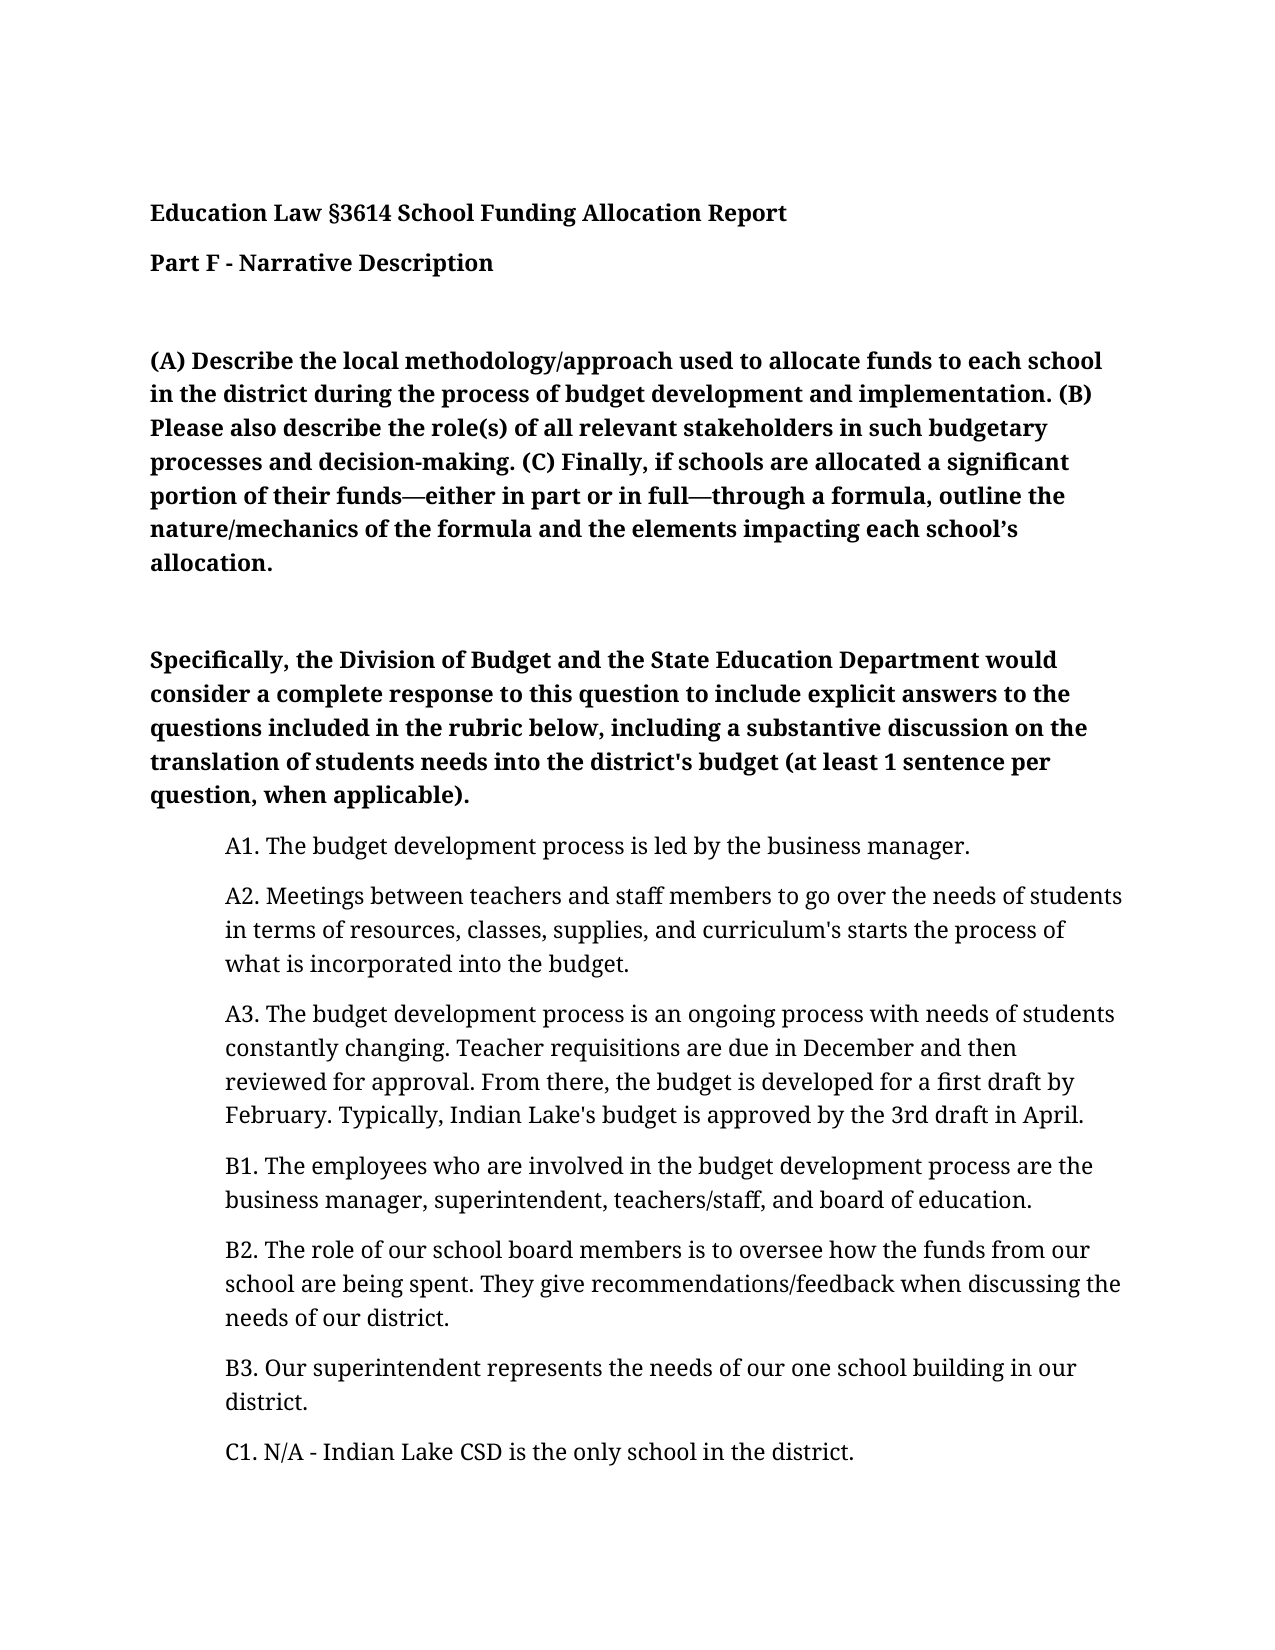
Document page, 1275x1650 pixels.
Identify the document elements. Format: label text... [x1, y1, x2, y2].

text A2. Meetings between teachers and staff members to go over the needs of students in terms of resources, classes, supplies, and curriculum's starts the process of what is incorporated into the budget. [225, 880, 1125, 979]
text A1. The budget development process is led by the business manager. [225, 830, 1125, 861]
text Specifically, the Division of Budget and the State Education Department would consider a complete response to this question to include explicit answers to the questions included in the rubric below, including a substantive discussion on the translation of students needs into the district's budget (at least 1 sentence per question, when applicable). [150, 644, 1125, 811]
text A3. The budget development process is an ongoing process with needs of students constantly changing. Teacher requisitions are due in December and then reviewed for approval. From there, the budget is developed for a first draft by February. Typically, Indian Lake's budget is approved by the 3rd draft in April. [225, 998, 1125, 1131]
text B1. The employees who are involved in the budget development process are the business manager, superintendent, teachers/staff, and board of education. [225, 1150, 1125, 1215]
text B3. Our superintendent represents the needs of our one school building in our district. [225, 1352, 1125, 1417]
text Education Law §3614 School Funding Allocation Report [150, 197, 1125, 228]
text C1. N/A - Indian Lake CSD is the only school in the district. [225, 1436, 1125, 1467]
text B2. The role of our school board members is to oversee how the funds from our school are being spent. They give recommendations/feedback when discussing the needs of our district. [225, 1234, 1125, 1333]
text Part F - Narrative Description [150, 247, 1125, 278]
list (A) Describe the local methodology/approach used to allocate funds to each school in the district during the process of budget development and implementation. (B) Please also describe the role(s) of all relevant stakeholders in such budgetary processes and decision-making. (C) Finally, if schools are allocated a significant portion of their funds—either in part or in full—through a formula, outline the nature/mechanics of the formula and the elements impacting each school’s allocation. [150, 344, 1125, 578]
